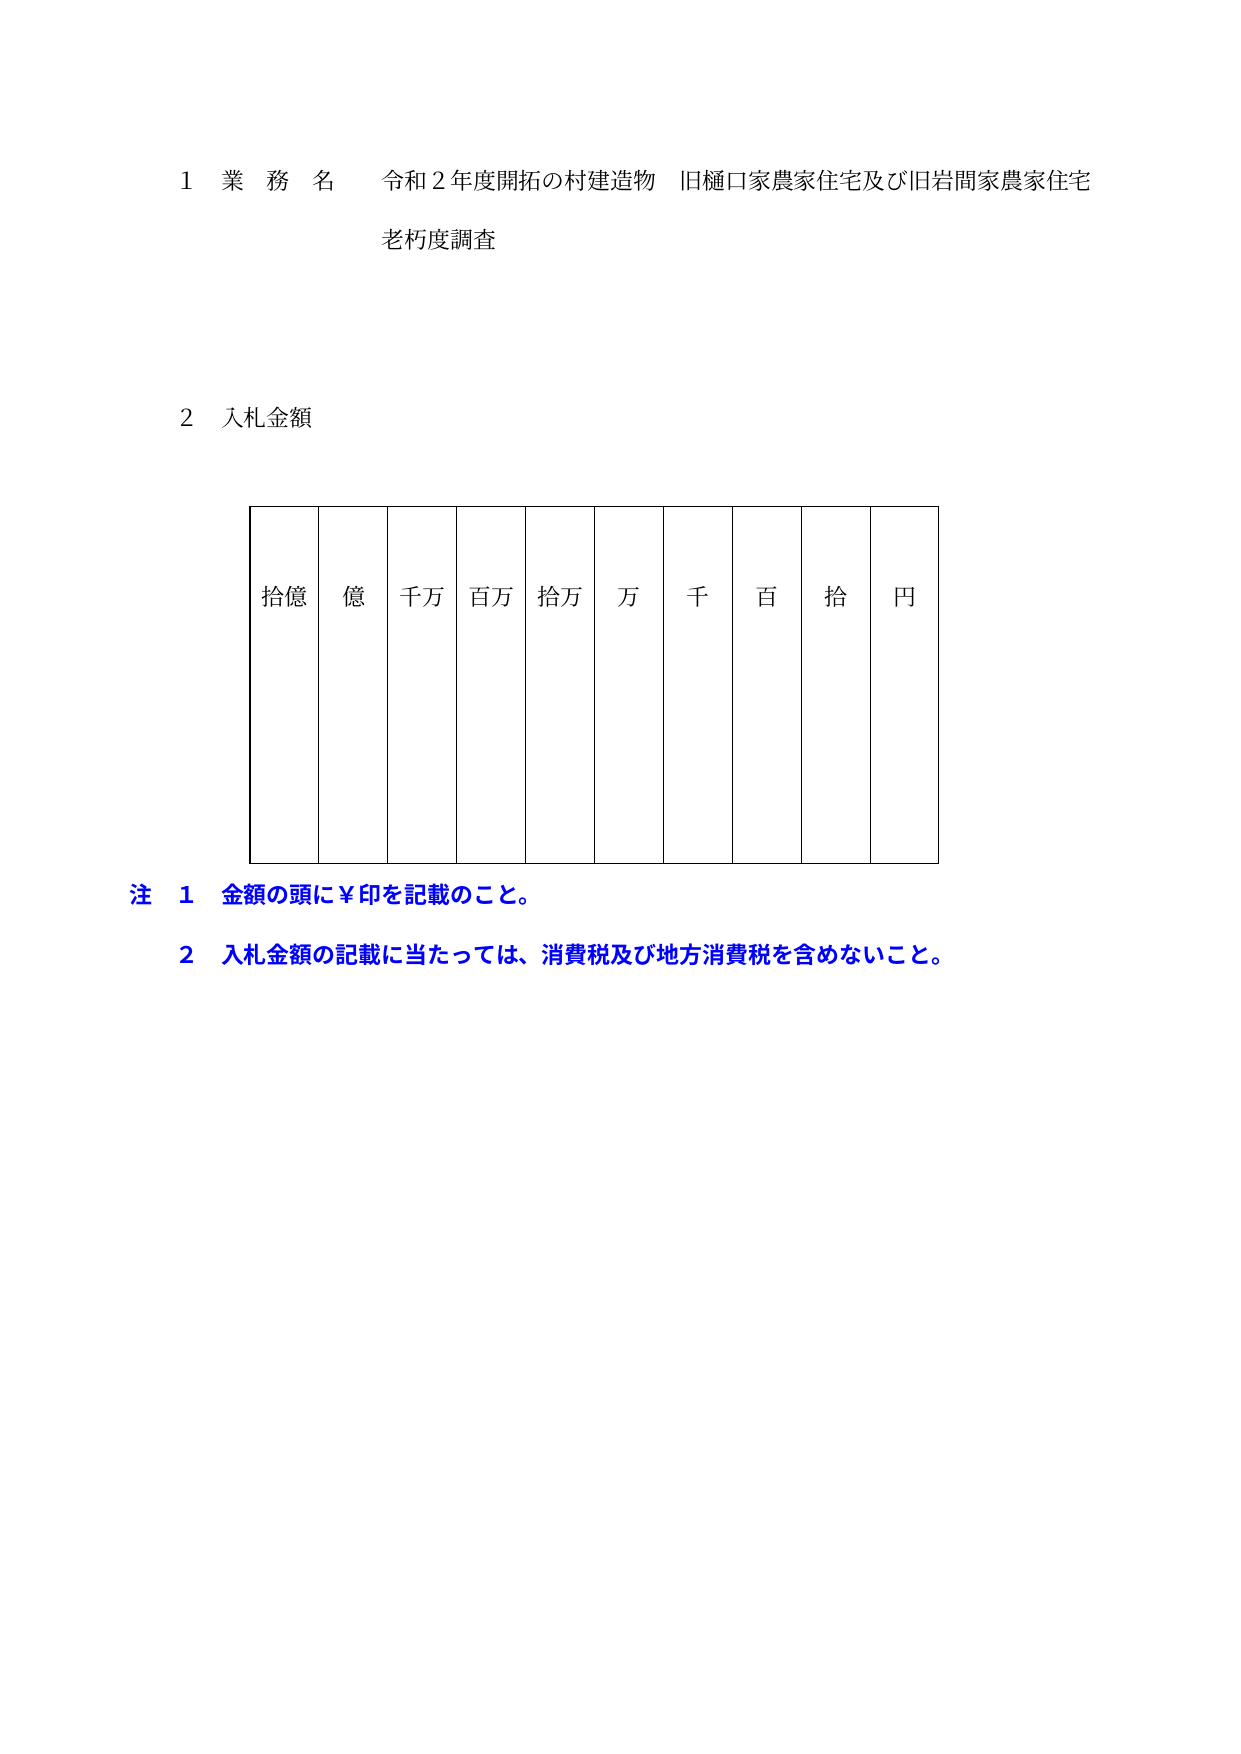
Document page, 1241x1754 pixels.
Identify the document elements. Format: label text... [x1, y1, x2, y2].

table_header 拾万 [526, 507, 594, 863]
text ２ 入札金額の記載に当たっては、消費税及び地方消費税を含めないこと。 [106, 923, 1140, 983]
table_header 百 [733, 507, 801, 863]
table_header 円 [871, 507, 938, 863]
text １ 業 務 名 令和２年度開拓の村建造物 旧樋口家農家住宅及び旧岩間家農家住宅 [106, 149, 1140, 209]
table_header 百万 [457, 507, 525, 863]
text 注 １ 金額の頭に￥印を記載のこと。 [106, 864, 1140, 923]
table_header 千万 [388, 507, 456, 863]
table_header 千 [664, 507, 732, 863]
table_header 億 [319, 507, 387, 863]
text 老朽度調査 [106, 209, 1140, 268]
text ２ 入札金額 [106, 387, 1140, 446]
table_header 拾億 [251, 507, 318, 863]
table_header 拾 [802, 507, 870, 863]
table_header 万 [595, 507, 663, 863]
